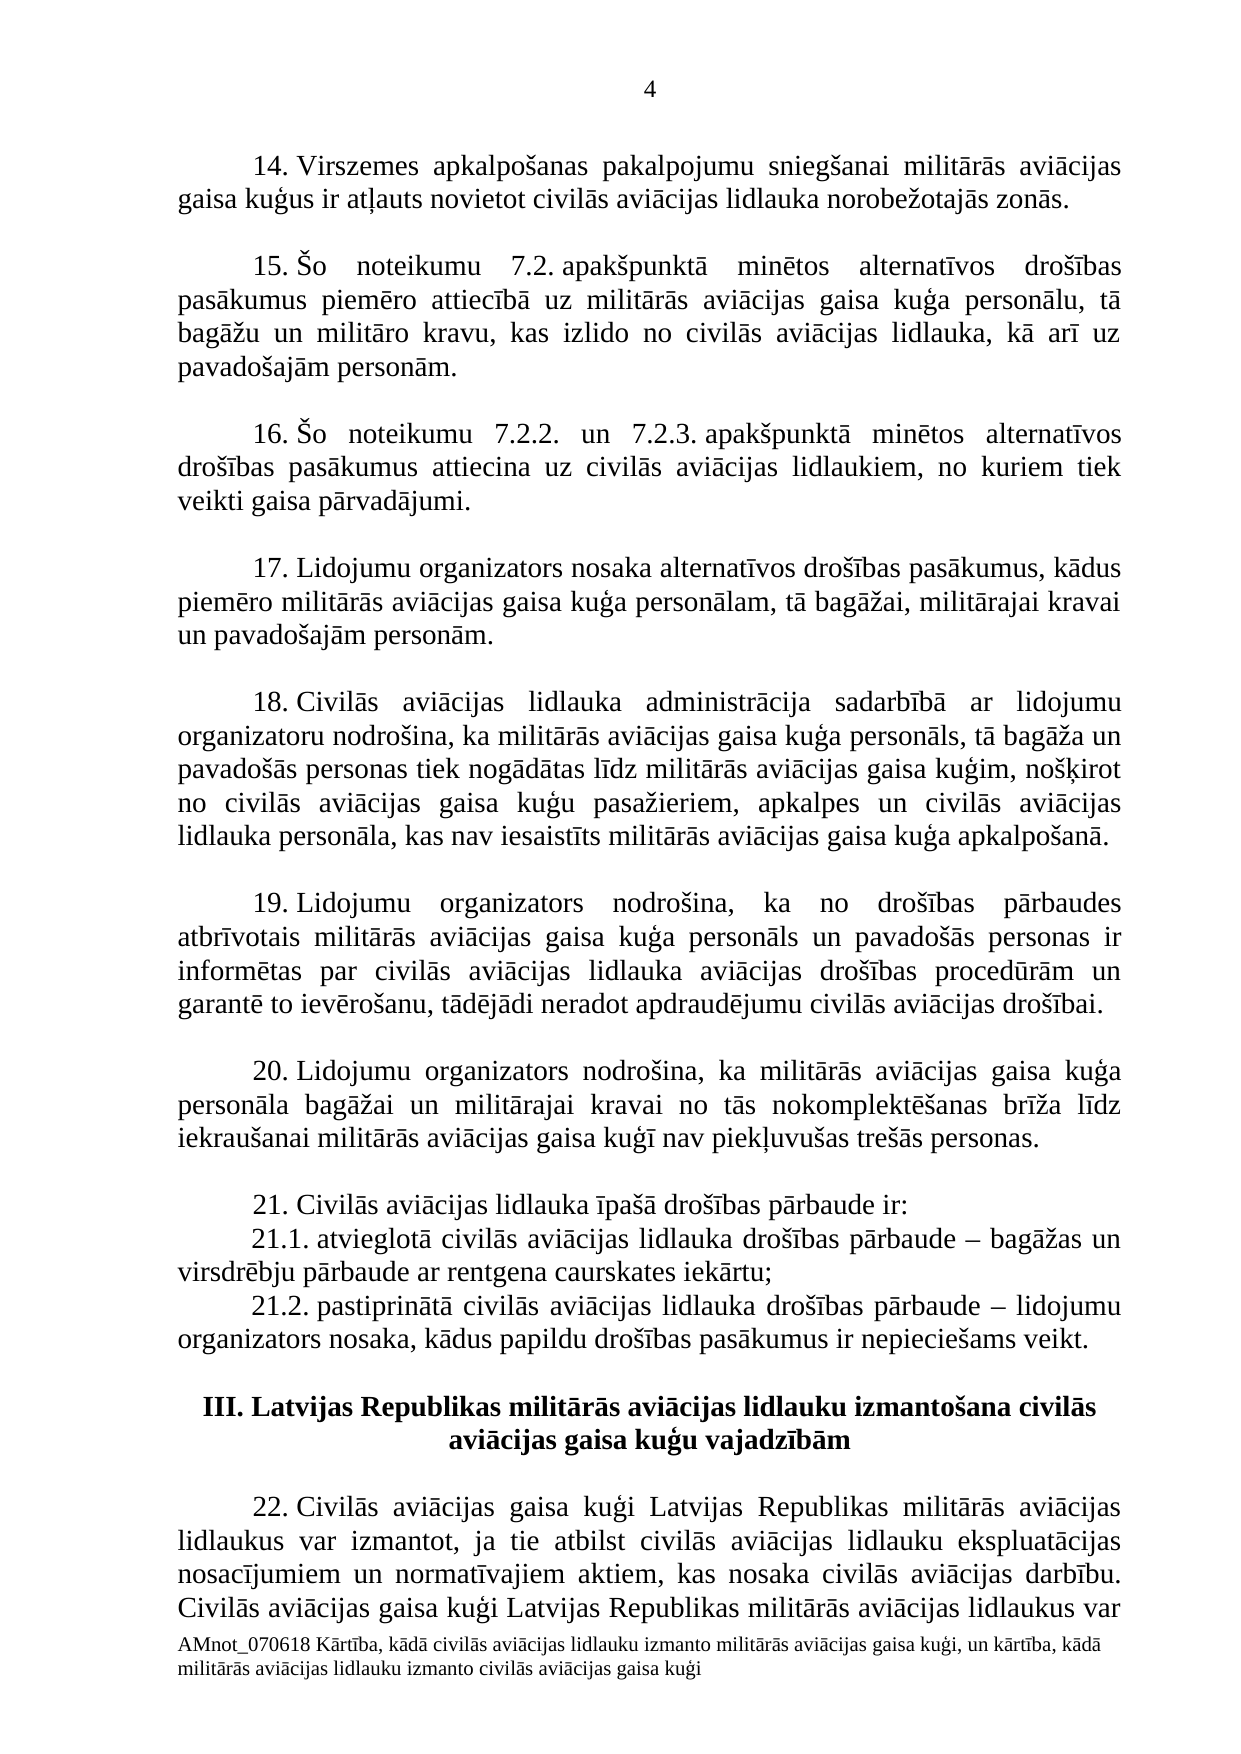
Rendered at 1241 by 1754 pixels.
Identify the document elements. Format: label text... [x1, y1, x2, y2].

title 16. Šo noteikumu 7.2.2. un 7.2.3. apakšpunktā minētos alternatīvos drošības pasākumus attiecina uz civilās aviācijas lidlaukiem, no kuriem tiek veikti gaisa pārvadājumi. [177, 416, 1122, 517]
title 14. Virszemes apkalpošanas pakalpojumu sniegšanai militārās aviācijas gaisa kuģus ir atļauts novietot civilās aviācijas lidlauka norobežotajās zonās. [177, 148, 1122, 215]
title 17. Lidojumu organizators nosaka alternatīvos drošības pasākumus, kādus piemēro militārās aviācijas gaisa kuģa personālam, tā bagāžai, militārajai kravai un pavadošajām personām. [177, 550, 1122, 651]
title 21. Civilās aviācijas lidlauka īpašā drošības pārbaude ir: [177, 1187, 1122, 1221]
title 20. Lidojumu organizators nodrošina, ka militārās aviācijas gaisa kuģa personāla bagāžai un militārajai kravai no tās nokomplektēšanas brīža līdz iekraušanai militārās aviācijas gaisa kuģī nav piekļuvušas trešās personas. [177, 1053, 1122, 1154]
title 21.2. pastiprinātā civilās aviācijas lidlauka drošības pārbaude – lidojumu organizators nosaka, kādus papildu drošības pasākumus ir nepieciešams veikt. [177, 1288, 1122, 1355]
title III. Latvijas Republikas militārās aviācijas lidlauku izmantošana civilās aviācijas gaisa kuģu vajadzībām [177, 1389, 1122, 1456]
title 18. Civilās aviācijas lidlauka administrācija sadarbībā ar lidojumu organizatoru nodrošina, ka militārās aviācijas gaisa kuģa personāls, tā bagāža un pavadošās personas tiek nogādātas līdz militārās aviācijas gaisa kuģim, nošķirot no civilās aviācijas gaisa kuģu pasažieriem, apkalpes un civilās aviācijas lidlauka personāla, kas nav iesaistīts militārās aviācijas gaisa kuģa apkalpošanā. [177, 684, 1122, 852]
title 15. Šo noteikumu 7.2. apakšpunktā minētos alternatīvos drošības pasākumus piemēro attiecībā uz militārās aviācijas gaisa kuģa personālu, tā bagāžu un militāro kravu, kas izlido no civilās aviācijas lidlauka, kā arī uz pavadošajām personām. [177, 248, 1122, 382]
title 21.1. atvieglotā civilās aviācijas lidlauka drošības pārbaude – bagāžas un virsdrēbju pārbaude ar rentgena caurskates iekārtu; [177, 1221, 1122, 1288]
title 19. Lidojumu organizators nodrošina, ka no drošības pārbaudes atbrīvotais militārās aviācijas gaisa kuģa personāls un pavadošās personas ir informētas par civilās aviācijas lidlauka aviācijas drošības procedūrām un garantē to ievērošanu, tādējādi neradot apdraudējumu civilās aviācijas drošībai. [177, 886, 1122, 1020]
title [177, 1489, 1122, 1623]
